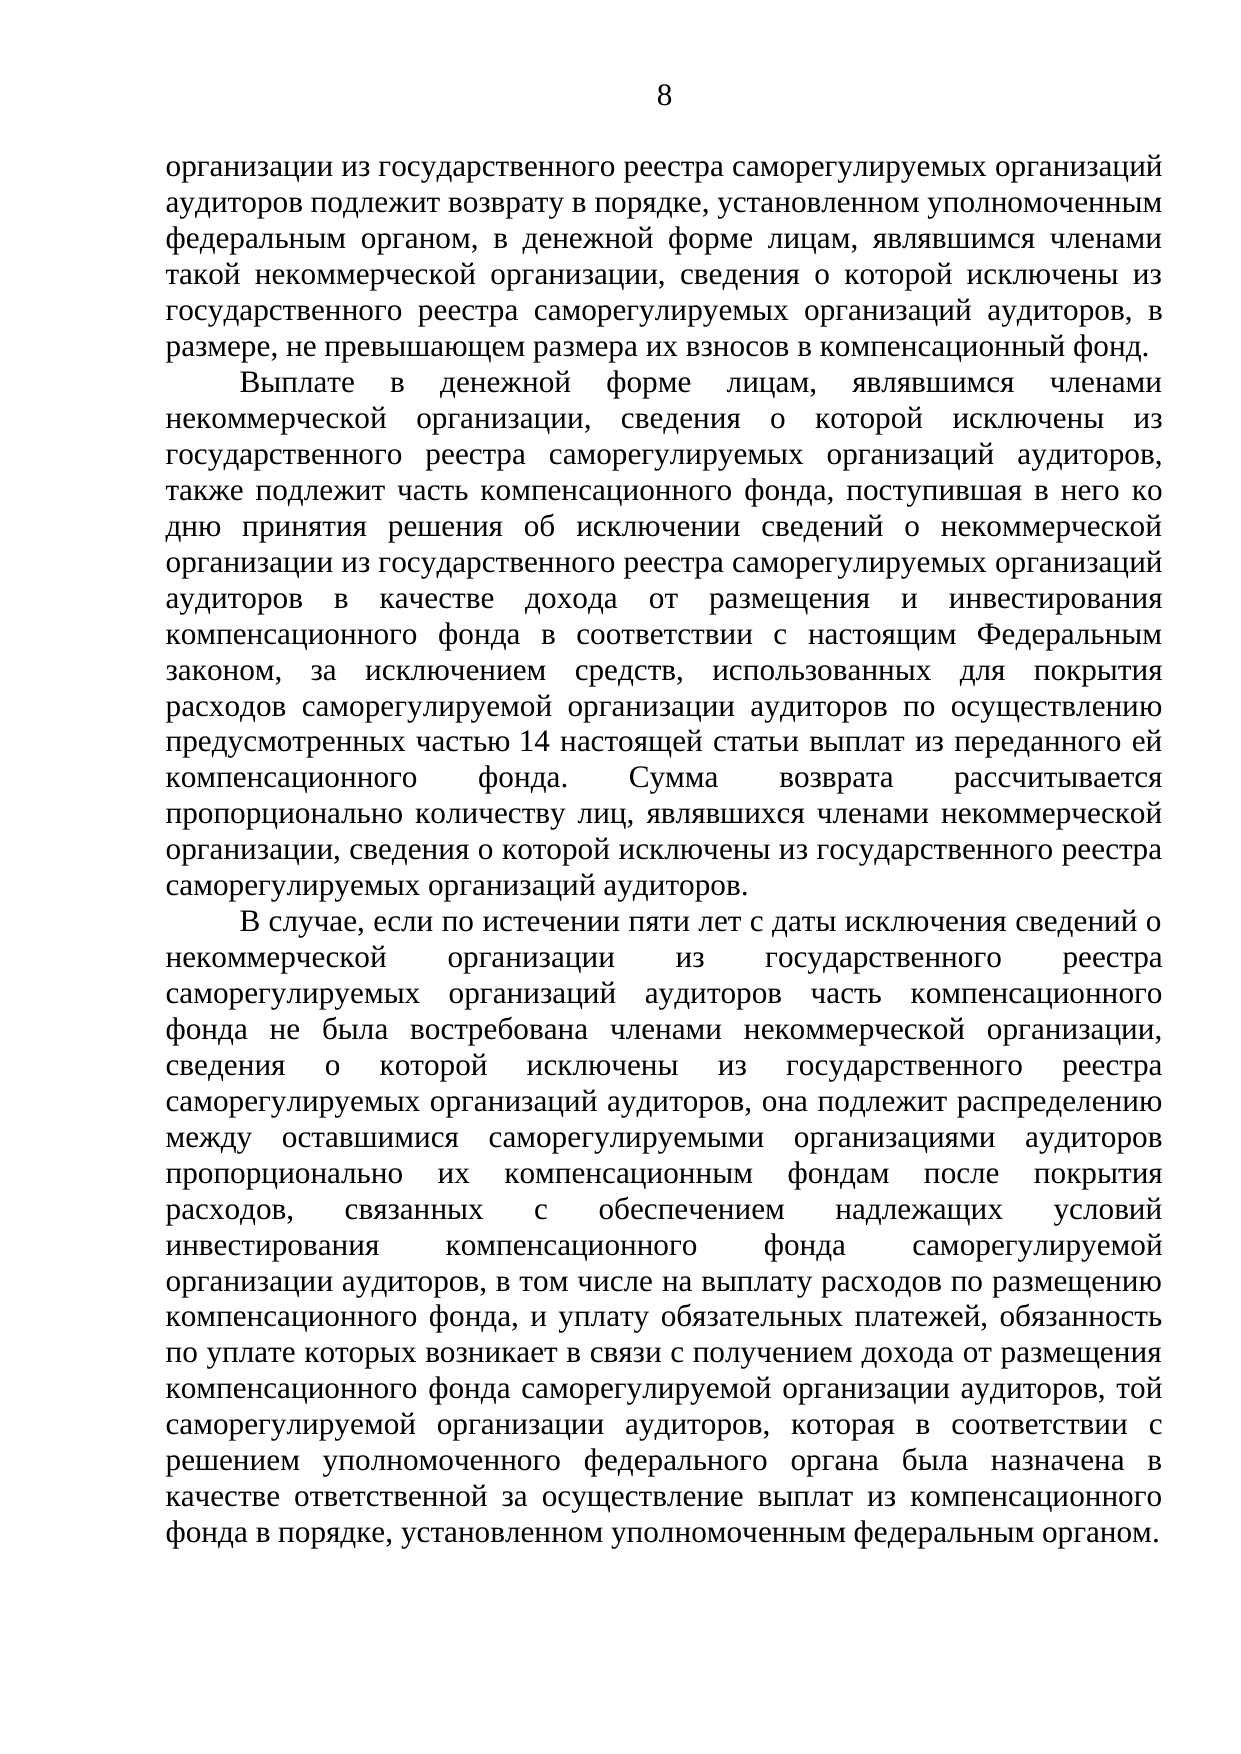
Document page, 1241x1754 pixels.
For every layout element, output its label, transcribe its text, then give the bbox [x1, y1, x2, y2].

text В случае, если по истечении пяти лет с даты исключения сведений о некоммерческой организации из государственного реестра саморегулируемых организаций аудиторов часть компенсационного фонда не была востребована членами некоммерческой организации, сведения о которой исключены из государственного реестра саморегулируемых организаций аудиторов, она подлежит распределению между оставшимися саморегулируемыми организациями аудиторов пропорционально их компенсационным фондам после покрытия расходов, связанных с обеспечением надлежащих условий инвестирования компенсационного фонда саморегулируемой организации аудиторов, в том числе на выплату расходов по размещению компенсационного фонда, и уплату обязательных платежей, обязанность по уплате которых возникает в связи с получением дохода от размещения компенсационного фонда саморегулируемой организации аудиторов, той саморегулируемой организации аудиторов, которая в соответствии с решением уполномоченного федерального органа была назначена в качестве ответственной за осуществление выплат из компенсационного фонда в порядке, установленном уполномоченным федеральным органом. [165, 902, 1163, 1549]
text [165, 148, 1163, 363]
text Выплате в денежной форме лицам, являвшимся членами некоммерческой организации, сведения о которой исключены из государственного реестра саморегулируемых организаций аудиторов, также подлежит часть компенсационного фонда, поступившая в него ко дню принятия решения об исключении сведений о некоммерческой организации из государственного реестра саморегулируемых организаций аудиторов в качестве дохода от размещения и инвестирования компенсационного фонда в соответствии с настоящим Федеральным законом, за исключением средств, использованных для покрытия расходов саморегулируемой организации аудиторов по осуществлению предусмотренных частью 14 настоящей статьи выплат из переданного ей компенсационного фонда. Сумма возврата рассчитывается пропорционально количеству лиц, являвшихся членами некоммерческой организации, сведения о которой исключены из государственного реестра саморегулируемых организаций аудиторов. [165, 363, 1163, 902]
